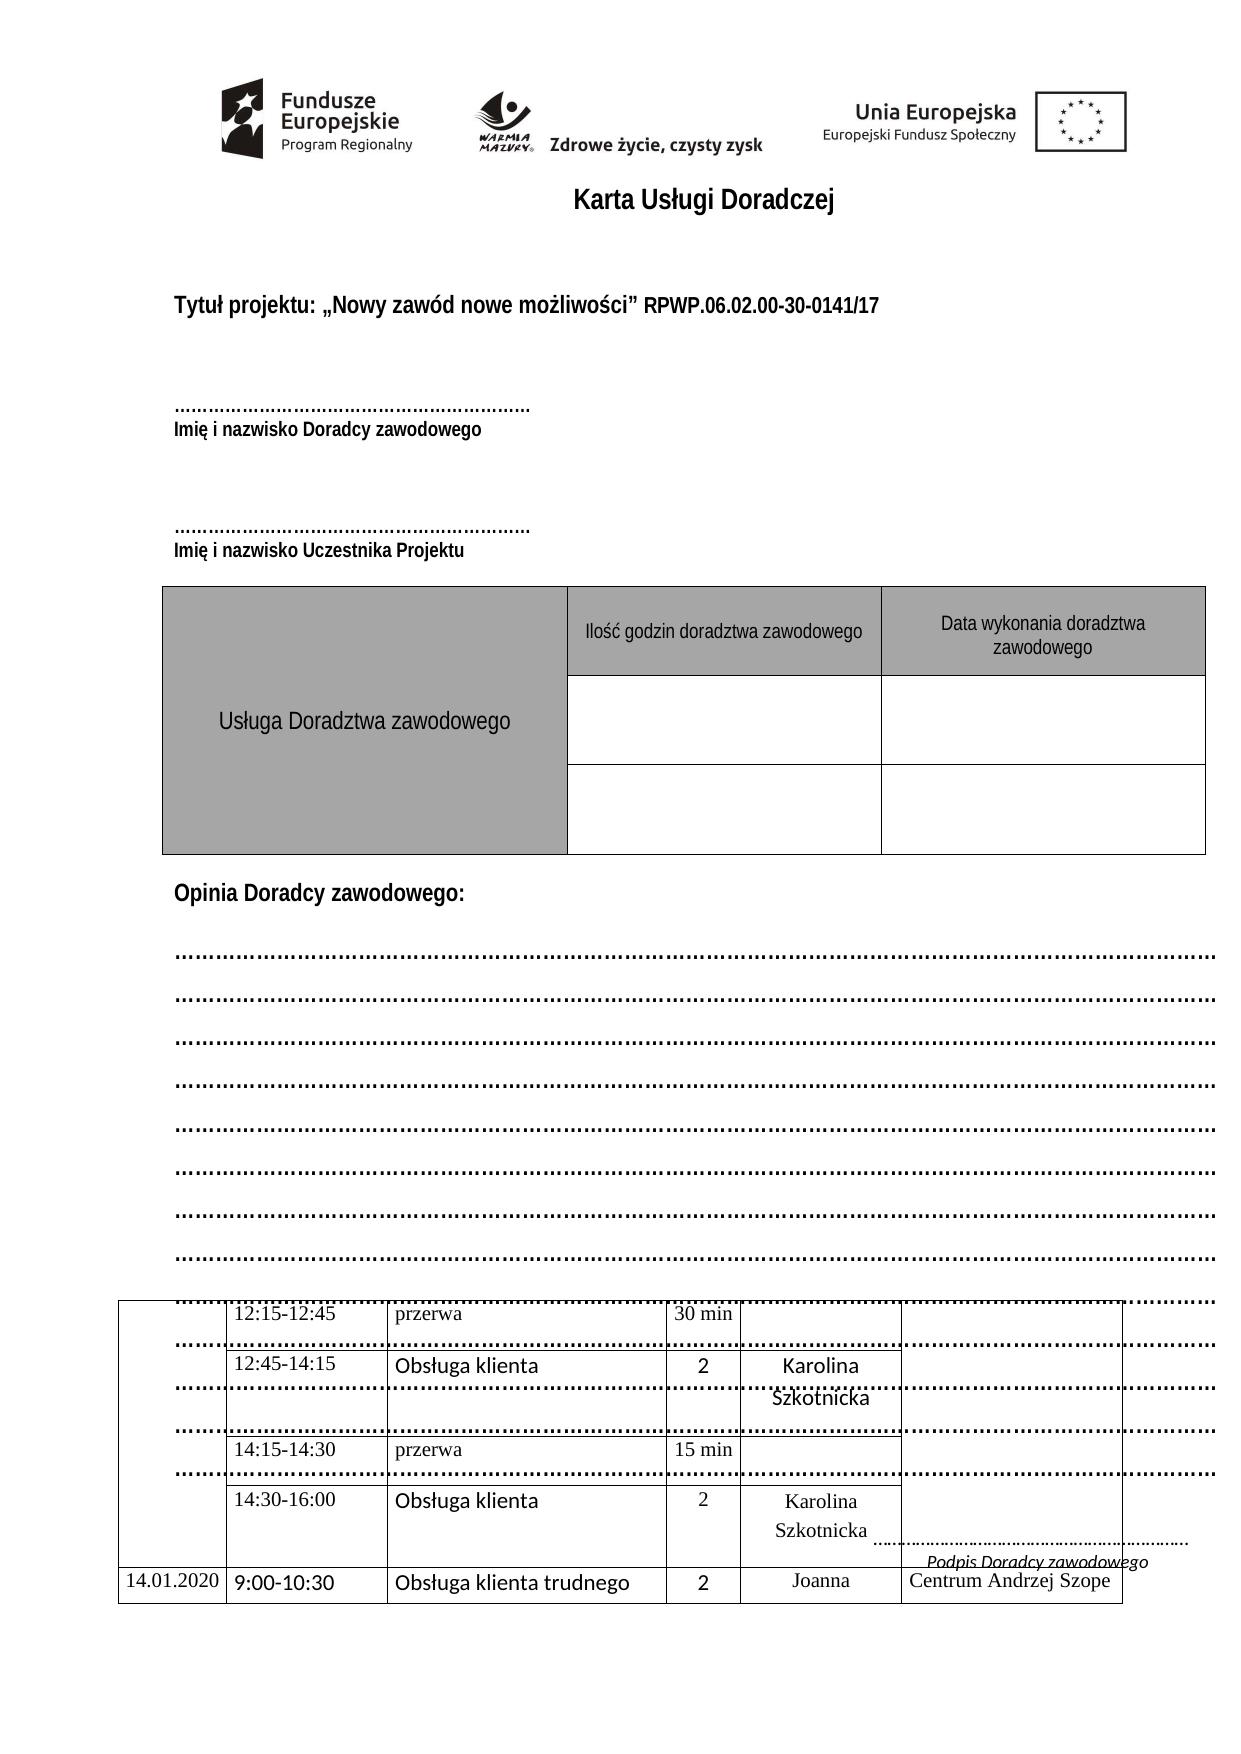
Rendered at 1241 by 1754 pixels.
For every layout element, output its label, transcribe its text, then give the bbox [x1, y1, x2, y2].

table_cell przerwa [388, 1437, 666, 1485]
table_cell [741, 1351, 901, 1436]
table_cell 30 min [667, 1301, 740, 1350]
table_cell Centrum Andrzej Szope ul. Mochnackiego 10/1 10-037 Olsztyn [902, 1568, 1122, 1603]
table_cell [388, 1486, 666, 1567]
table_cell 15 min [667, 1437, 740, 1485]
table_cell [741, 1568, 901, 1603]
table_cell 14:15-14:30 [227, 1437, 387, 1485]
table_cell [388, 1351, 666, 1436]
table_cell [667, 1351, 740, 1436]
table_cell 14:30-16:00 [227, 1486, 387, 1567]
table_cell [667, 1568, 740, 1603]
picture [201, 57, 1147, 179]
table_cell 12:45-14:15 [227, 1351, 387, 1436]
table_cell [741, 1486, 901, 1567]
table_cell 14.01.2020 [119, 1568, 226, 1603]
table_cell [227, 1568, 387, 1603]
table_cell [388, 1568, 666, 1603]
table_cell [741, 1437, 901, 1485]
table_cell [741, 1301, 901, 1350]
table_cell 12:15-12:45 [227, 1301, 387, 1350]
table_cell przerwa [388, 1301, 666, 1350]
table_cell 2 [667, 1486, 740, 1567]
